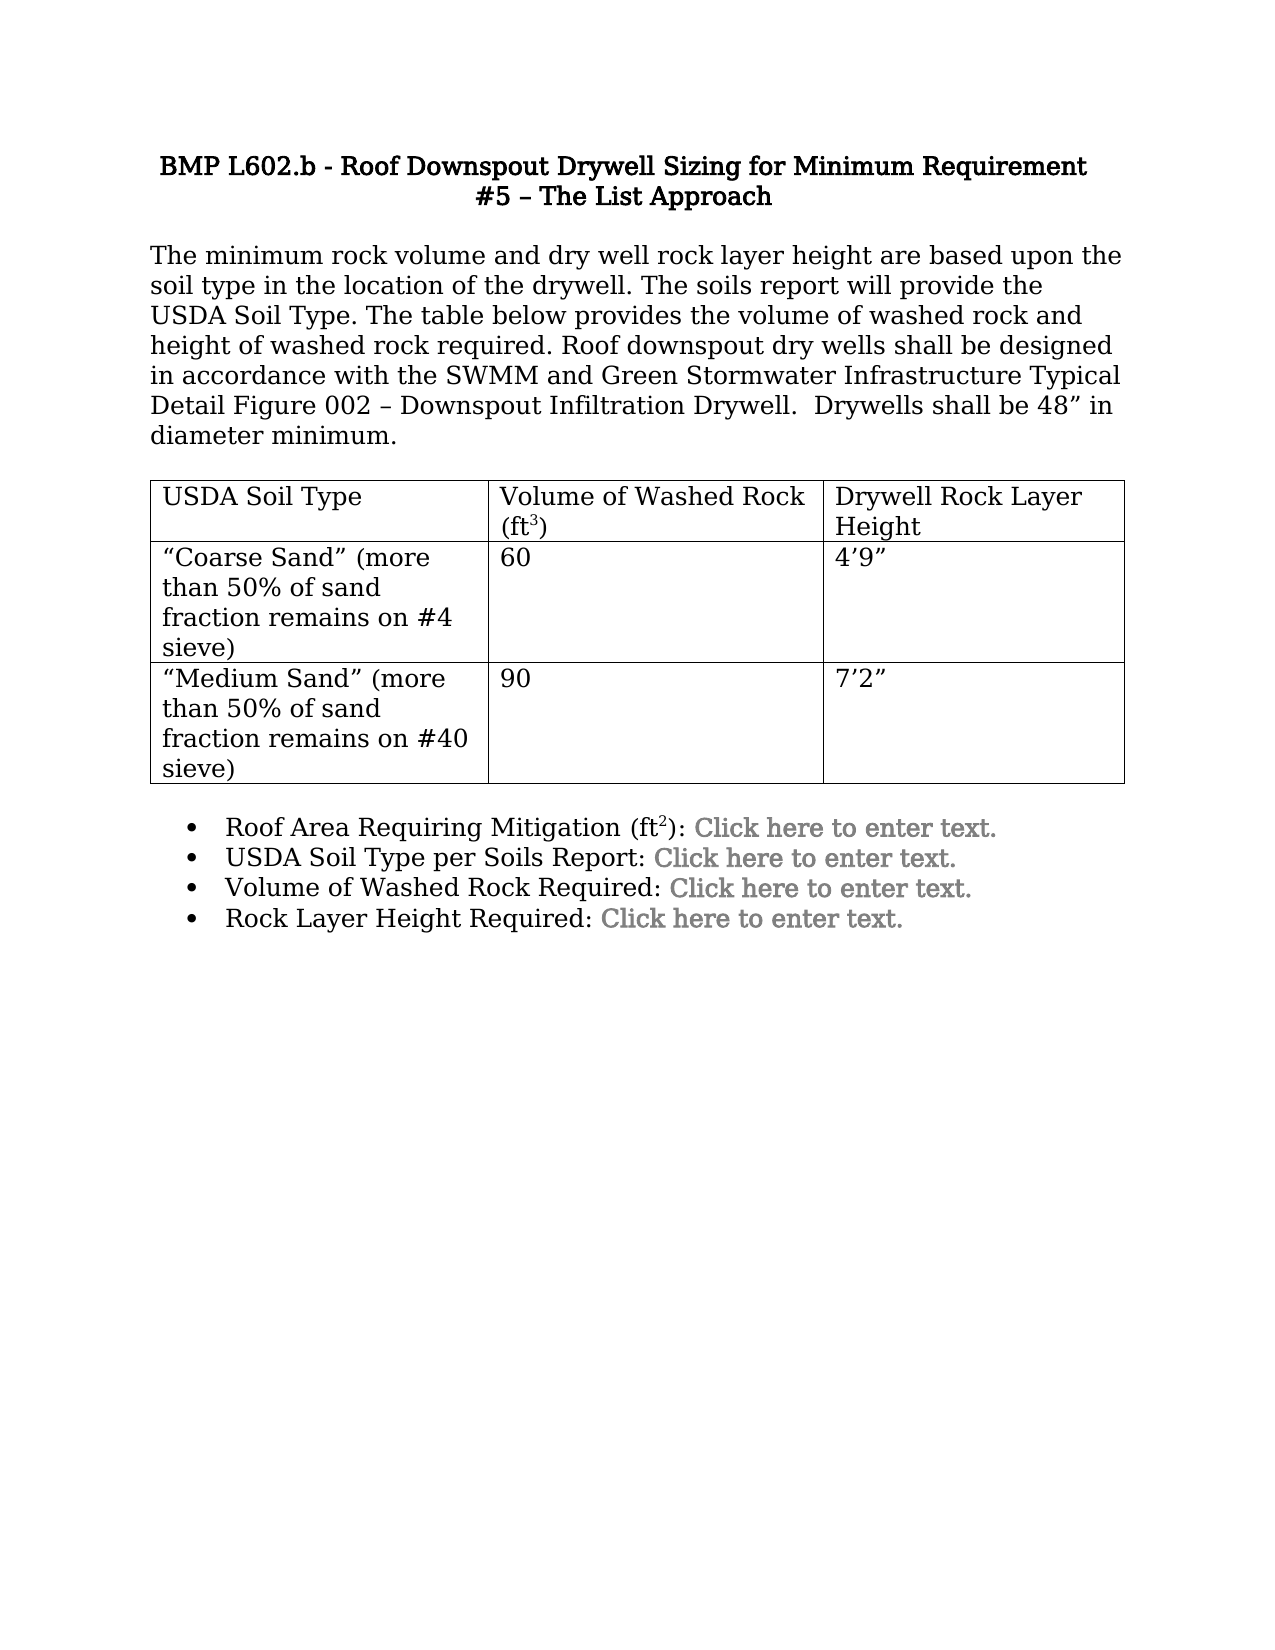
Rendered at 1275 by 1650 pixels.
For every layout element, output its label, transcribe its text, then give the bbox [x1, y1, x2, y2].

table_header Drywell Rock Layer Height [824, 481, 1124, 541]
table_cell 90 [489, 663, 823, 783]
table_cell 7’2” [824, 663, 1124, 783]
table_cell “Coarse Sand” (more than 50% of sand fraction remains on #4 sieve) [151, 542, 488, 662]
table_cell 60 [489, 542, 823, 662]
table_cell 4’9” [824, 542, 1124, 662]
text BMP L602.b - Roof Downspout Drywell Sizing for Minimum Requirement #5 – The List Approach [150, 150, 1096, 210]
table_header Volume of Washed Rock (ft3) [489, 481, 823, 541]
subtitle Rock Layer Height Required: [187, 902, 1125, 932]
subtitle USDA Soil Type per Soils Report: [187, 842, 1125, 872]
subtitle Roof Area Requiring Mitigation (ft2): [187, 812, 1125, 842]
subtitle The minimum rock volume and dry well rock layer height are based upon the soil type in the location of the drywell. The soils report will provide the USDA Soil Type. The table below provides the volume of washed rock and height of washed rock required. Roof downspout dry wells shall be designed in accordance with the SWMM and Green Stormwater Infrastructure Typical Detail Figure 002 – Downspout Infiltration Drywell. Drywells shall be 48” in diameter minimum. [150, 240, 1125, 450]
subtitle Volume of Washed Rock Required: [187, 872, 1125, 902]
table_cell “Medium Sand” (more than 50% of sand fraction remains on #40 sieve) [151, 663, 488, 783]
table_header USDA Soil Type [151, 481, 488, 541]
